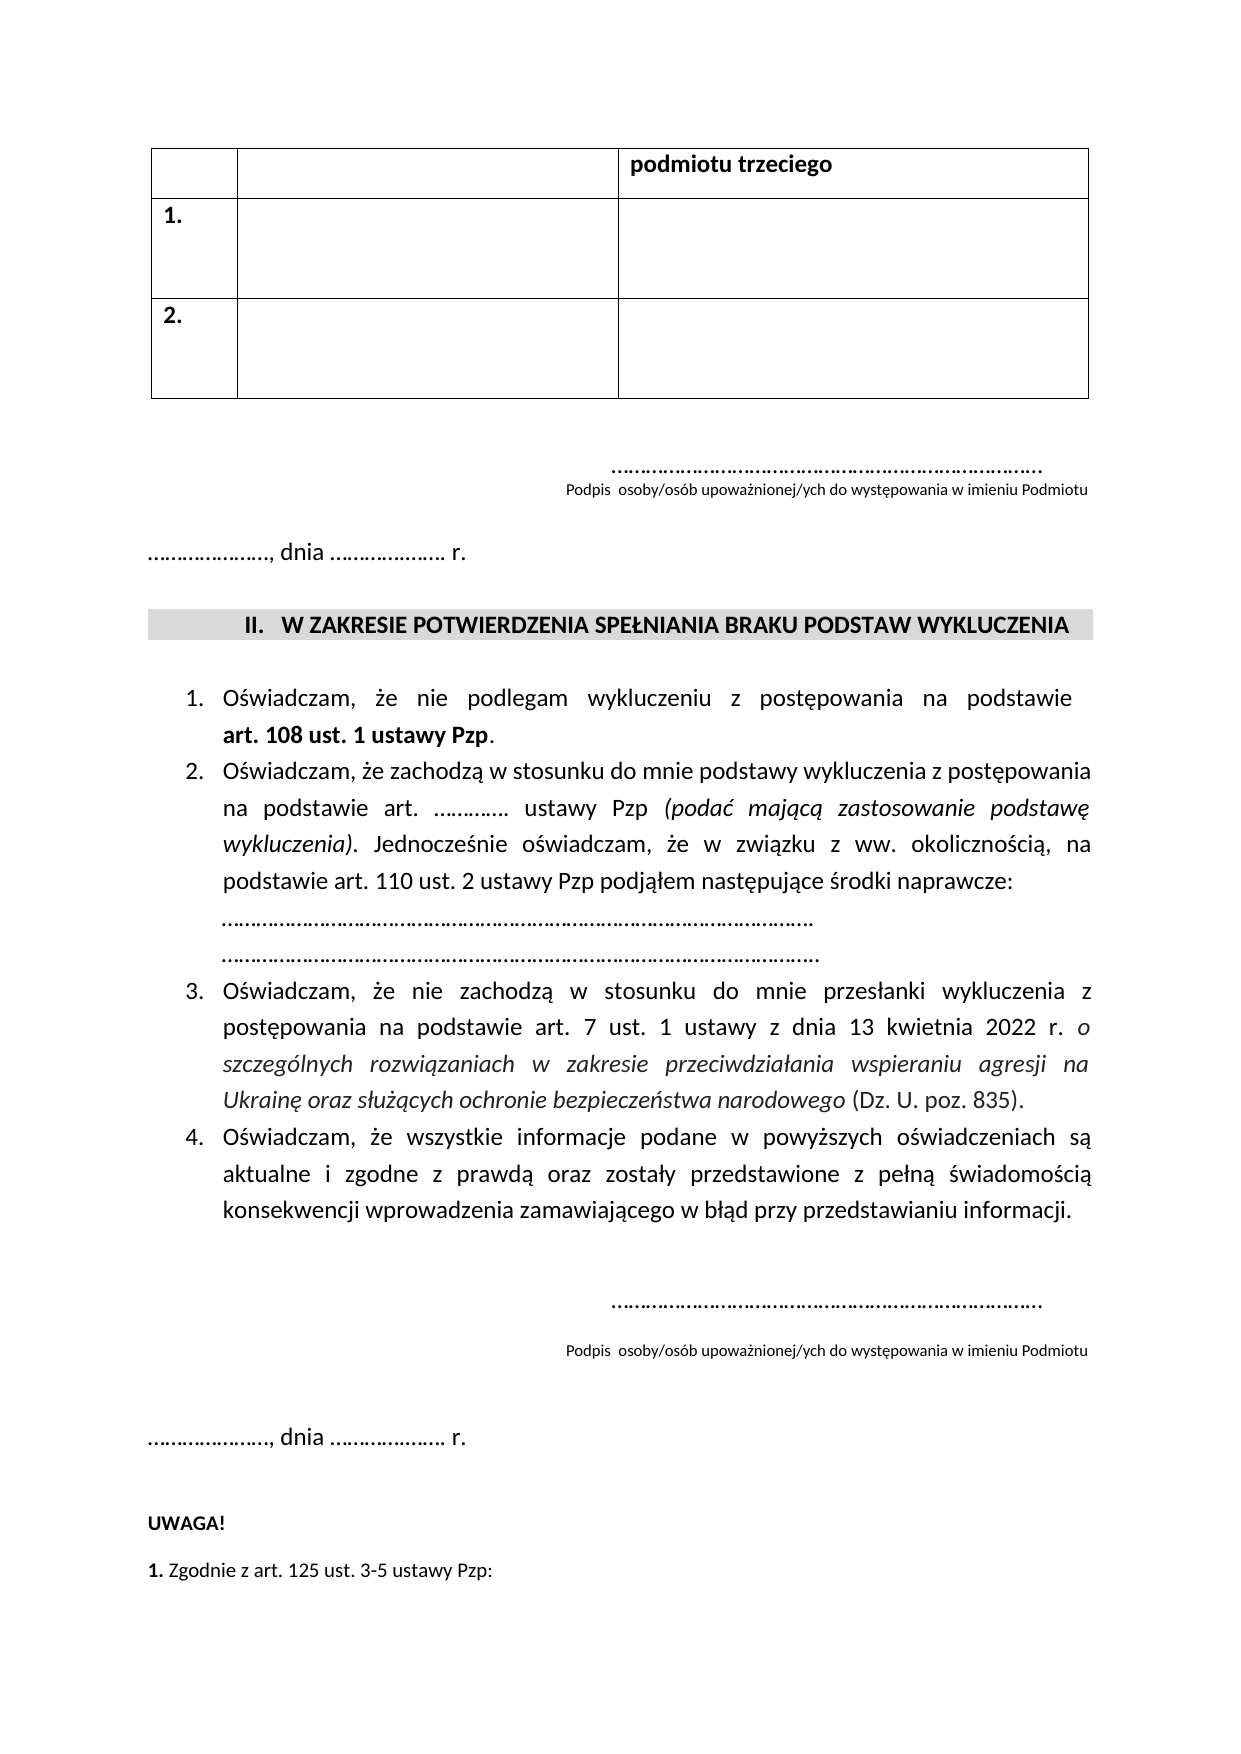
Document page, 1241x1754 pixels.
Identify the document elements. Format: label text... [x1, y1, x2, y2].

text …………………………………………………………………………………………. [221, 902, 1093, 932]
list Oświadczam, że nie zachodzą w stosunku do mnie przesłanki wykluczenia z postępowania na podstawie art. 7 ust. 1 ustawy z dnia 13 kwietnia 2022 r. o szczególnych rozwiązaniach w zakresie przeciwdziałania wspieraniu agresji na Ukrainę oraz służących ochronie bezpieczeństwa narodowego (Dz. U. poz. 835). [185, 975, 1093, 1115]
text ………………………………………………………………………………………….. [221, 938, 1093, 969]
table_cell [619, 299, 1088, 398]
table_cell 1. [152, 199, 237, 298]
table_cell [238, 199, 618, 298]
text ………………………………………………………………… [561, 1284, 1093, 1314]
text ………………………………………………………………… [561, 449, 1093, 479]
table_cell 2. [152, 299, 237, 398]
table_header Lp. [152, 149, 237, 198]
text …………………, dnia ………….……. r. [148, 1421, 1093, 1451]
list Oświadczam, że zachodzą w stosunku do mnie podstawy wykluczenia z postępowania na podstawie art. …………. ustawy Pzp (podać mającą zastosowanie podstawę wykluczenia). Jednocześnie oświadczam, że w związku z ww. okolicznością, na podstawie art. 110 ust. 2 ustawy Pzp podjąłem następujące środki naprawcze: [185, 756, 1093, 896]
table_cell [238, 299, 618, 398]
text UWAGA! [148, 1510, 1093, 1536]
text Podpis osoby/osób upoważnionej/ych do występowania w imieniu Podmiotu [561, 479, 1093, 499]
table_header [619, 149, 1088, 198]
list Oświadczam, że nie podlegam wykluczeniu z postępowania na podstawie art. 108 ust. 1 ustawy Pzp. [185, 682, 1093, 749]
text 1. Zgodnie z art. 125 ust. 3-5 ustawy Pzp: [148, 1557, 1093, 1583]
text Podpis osoby/osób upoważnionej/ych do występowania w imieniu Podmiotu [561, 1340, 1093, 1360]
text …………………, dnia ………….……. r. [148, 536, 1093, 567]
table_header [238, 149, 618, 198]
list Oświadczam, że wszystkie informacje podane w powyższych oświadczeniach są aktualne i zgodne z prawdą oraz zostały przedstawione z pełną świadomością konsekwencji wprowadzenia zamawiającego w błąd przy przedstawianiu informacji. [185, 1121, 1093, 1225]
table_cell [619, 199, 1088, 298]
text II. W ZAKRESIE POTWIERDZENIA SPEŁNIANIA BRAKU PODSTAW WYKLUCZENIA [148, 609, 1093, 640]
